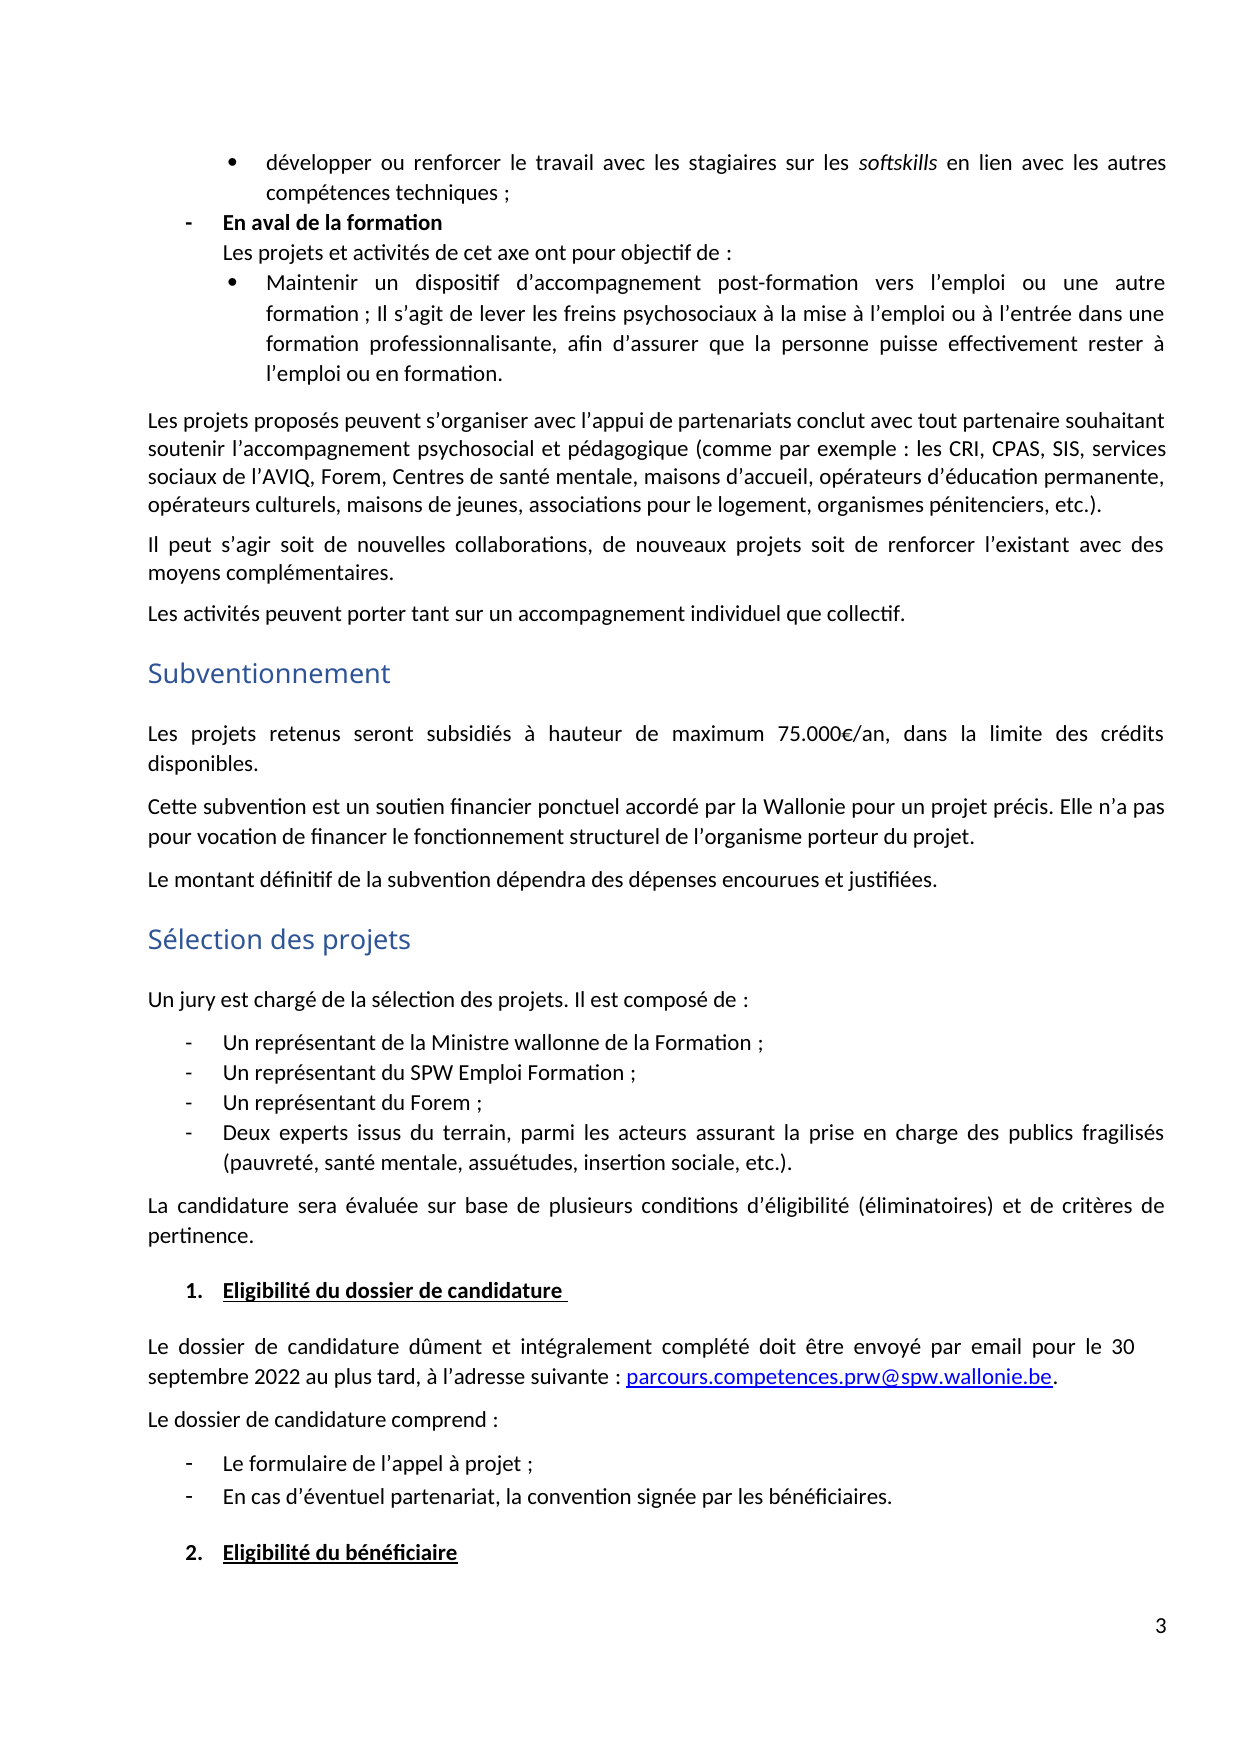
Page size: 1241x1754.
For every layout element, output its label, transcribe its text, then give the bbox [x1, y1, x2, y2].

list Un représentant du SPW Emploi Formation ; [185, 1058, 1167, 1086]
subtitle Sélection des projets [148, 920, 1167, 957]
subtitle Subventionnement [148, 654, 1167, 691]
text Cette subvention est un soutien financier ponctuel accordé par la Wallonie pour un projet précis. Elle n’a pas pour vocation de financer le fonctionnement structurel de l’organisme porteur du projet. [148, 792, 1167, 850]
list Le dossier de candidature comprend : [148, 1405, 1167, 1433]
list Maintenir un dispositif d’accompagnement post-formation vers l’emploi ou une autre formation ; Il s’agit de lever les freins psychosociaux à la mise à l’emploi ou à l’entrée dans une formation professionnalisante, afin d’assurer que la personne puisse effectivement rester à l’emploi ou en formation. [228, 268, 1167, 387]
text Un jury est chargé de la sélection des projets. Il est composé de : [148, 985, 1167, 1013]
list Eligibilité du bénéficiaire [185, 1538, 1167, 1566]
text La candidature sera évaluée sur base de plusieurs conditions d’éligibilité (éliminatoires) et de critères de pertinence. [148, 1191, 1167, 1249]
list Un représentant de la Ministre wallonne de la Formation ; [185, 1028, 1167, 1056]
list Le formulaire de l’appel à projet ; [185, 1447, 1167, 1478]
list Le dossier de candidature dûment et intégralement complété doit être envoyé par email pour le 30 septembre 2022 au plus tard, à l’adresse suivante : parcours.competences.prw@spw.wallonie.be. [148, 1332, 1137, 1390]
text Les activités peuvent porter tant sur un accompagnement individuel que collectif. [148, 599, 1167, 627]
text Les projets proposés peuvent s’organiser avec l’appui de partenariats conclut avec tout partenaire souhaitant soutenir l’accompagnement psychosocial et pédagogique (comme par exemple : les CRI, CPAS, SIS, services sociaux de l’AVIQ, Forem, Centres de santé mentale, maisons d’accueil, opérateurs d’éducation permanente, opérateurs culturels, maisons de jeunes, associations pour le logement, organismes pénitenciers, etc.). [148, 406, 1167, 518]
text Il peut s’agir soit de nouvelles collaborations, de nouveaux projets soit de renforcer l’existant avec des moyens complémentaires. [148, 531, 1167, 587]
list Les projets et activités de cet axe ont pour objectif de : [223, 238, 1167, 266]
list Deux experts issus du terrain, parmi les acteurs assurant la prise en charge des publics fragilisés (pauvreté, santé mentale, assuétudes, insertion sociale, etc.). [185, 1118, 1167, 1176]
text Le montant définitif de la subvention dépendra des dépenses encourues et justifiées. [148, 865, 1167, 893]
list En aval de la formation [185, 208, 1167, 236]
list Un représentant du Forem ; [185, 1088, 1167, 1116]
list Eligibilité du dossier de candidature [185, 1277, 1167, 1304]
list développer ou renforcer le travail avec les stagiaires sur les softskills en lien avec les autres compétences techniques ; [228, 148, 1167, 206]
text Les projets retenus seront subsidiés à hauteur de maximum 75.000€/an, dans la limite des crédits disponibles. [148, 719, 1167, 777]
list En cas d’éventuel partenariat, la convention signée par les bénéficiaires. [185, 1480, 1167, 1511]
